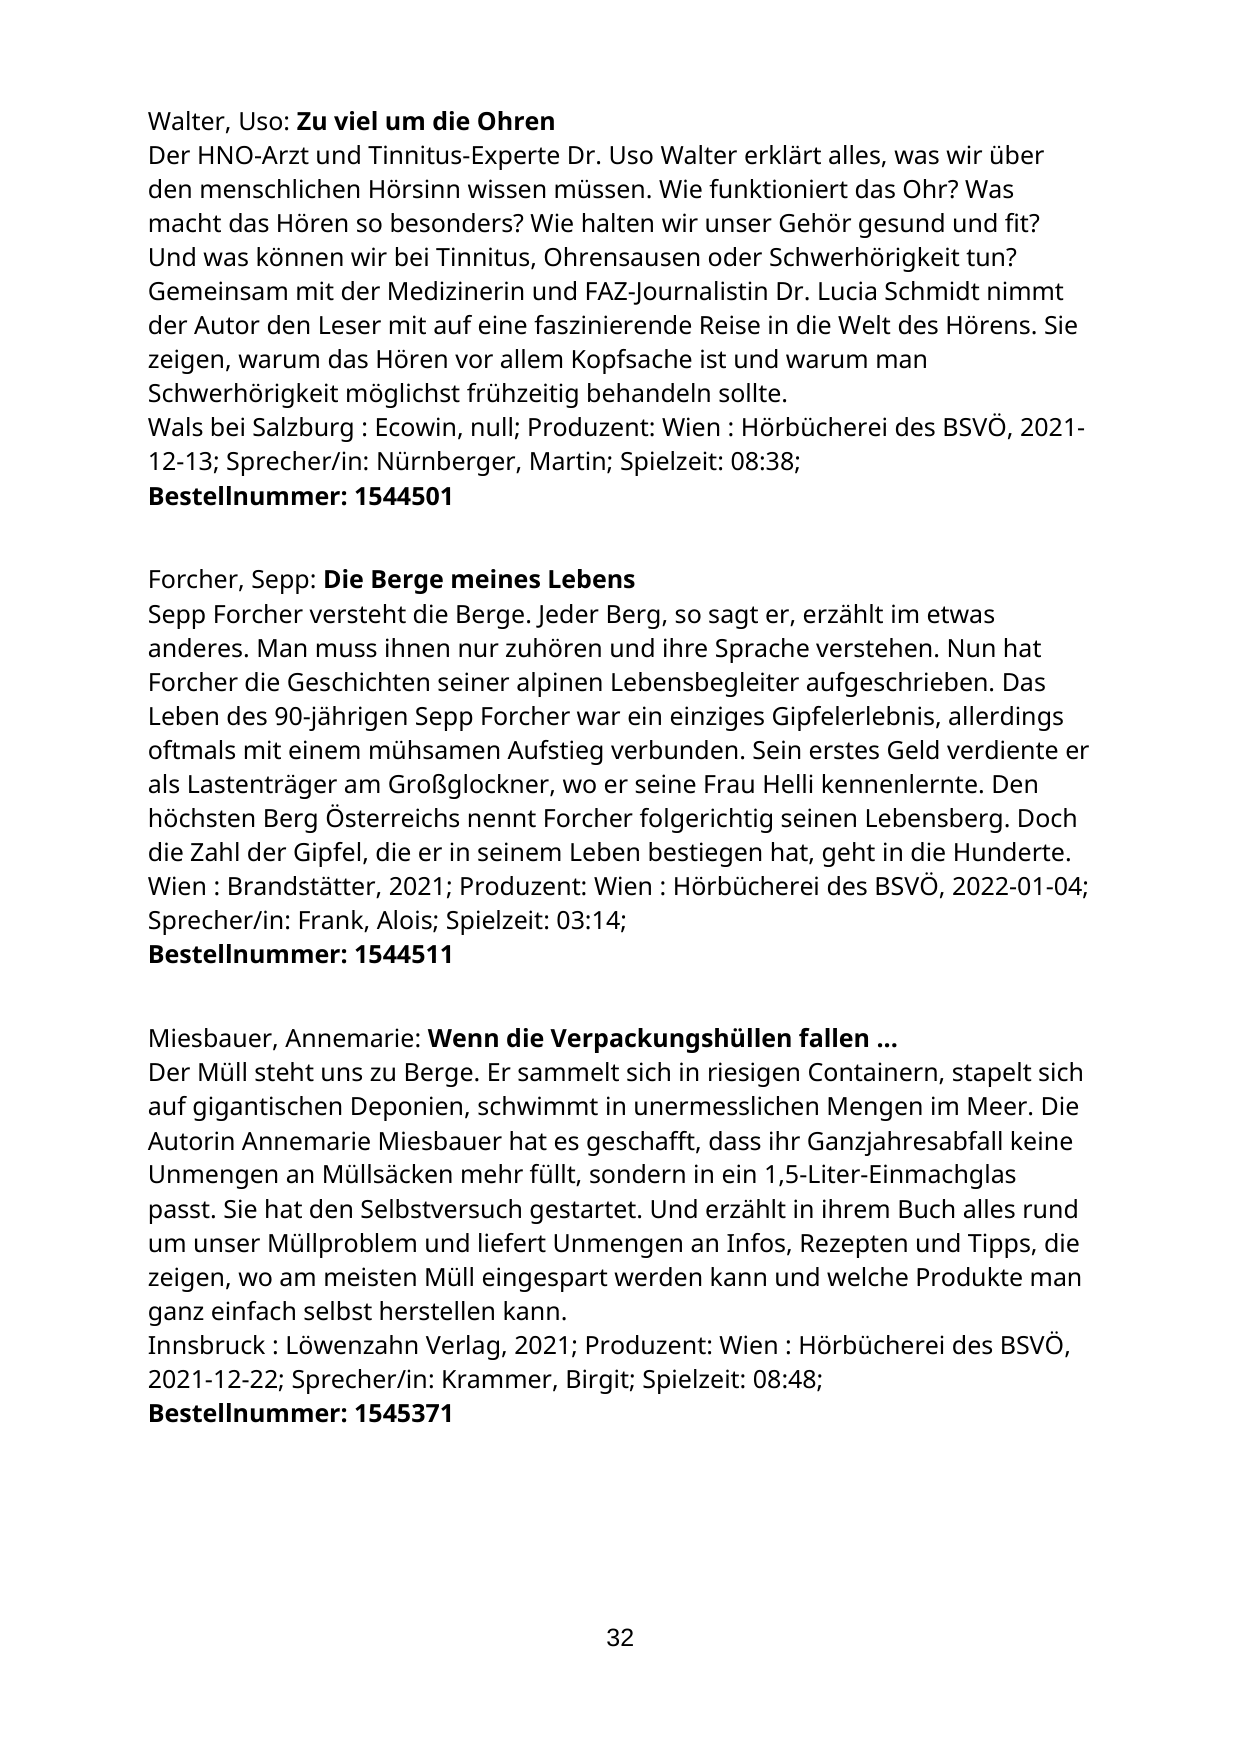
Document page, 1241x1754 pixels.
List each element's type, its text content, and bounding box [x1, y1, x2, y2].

text Walter, Uso: Zu viel um die Ohren Der HNO-Arzt und Tinnitus-Experte Dr. Uso Walter erklärt alles, was wir über den menschlichen Hörsinn wissen müssen. Wie funktioniert das Ohr? Was macht das Hören so besonders? Wie halten wir unser Gehör gesund und fit? Und was können wir bei Tinnitus, Ohrensausen oder Schwerhörigkeit tun? Gemeinsam mit der Medizinerin und FAZ-Journalistin Dr. Lucia Schmidt nimmt der Autor den Leser mit auf eine faszinierende Reise in die Welt des Hörens. Sie zeigen, warum das Hören vor allem Kopfsache ist und warum man Schwerhörigkeit möglichst frühzeitig behandeln sollte. Wals bei Salzburg : Ecowin, null; Produzent: Wien : Hörbücherei des BSVÖ, 2021-12-13; Sprecher/in: Nürnberger, Martin; Spielzeit: 08:38; Bestellnummer: 1544501 [148, 103, 1093, 512]
text Forcher, Sepp: Die Berge meines Lebens Sepp Forcher versteht die Berge. Jeder Berg, so sagt er, erzählt im etwas anderes. Man muss ihnen nur zuhören und ihre Sprache verstehen. Nun hat Forcher die Geschichten seiner alpinen Lebensbegleiter aufgeschrieben. Das Leben des 90-jährigen Sepp Forcher war ein einziges Gipfelerlebnis, allerdings oftmals mit einem mühsamen Aufstieg verbunden. Sein erstes Geld verdiente er als Lastenträger am Großglockner, wo er seine Frau Helli kennenlernte. Den höchsten Berg Österreichs nennt Forcher folgerichtig seinen Lebensberg. Doch die Zahl der Gipfel, die er in seinem Leben bestiegen hat, geht in die Hunderte. Wien : Brandstätter, 2021; Produzent: Wien : Hörbücherei des BSVÖ, 2022-01-04; Sprecher/in: Frank, Alois; Spielzeit: 03:14; Bestellnummer: 1544511 [148, 562, 1093, 971]
text Miesbauer, Annemarie: Wenn die Verpackungshüllen fallen ... Der Müll steht uns zu Berge. Er sammelt sich in riesigen Containern, stapelt sich auf gigantischen Deponien, schwimmt in unermesslichen Mengen im Meer. Die Autorin Annemarie Miesbauer hat es geschafft, dass ihr Ganzjahresabfall keine Unmengen an Müllsäcken mehr füllt, sondern in ein 1,5-Liter-Einmachglas passt. Sie hat den Selbstversuch gestartet. Und erzählt in ihrem Buch alles rund um unser Müllproblem und liefert Unmengen an Infos, Rezepten und Tipps, die zeigen, wo am meisten Müll eingespart werden kann und welche Produkte man ganz einfach selbst herstellen kann. Innsbruck : Löwenzahn Verlag, 2021; Produzent: Wien : Hörbücherei des BSVÖ, 2021-12-22; Sprecher/in: Krammer, Birgit; Spielzeit: 08:48; Bestellnummer: 1545371 [148, 1021, 1093, 1430]
